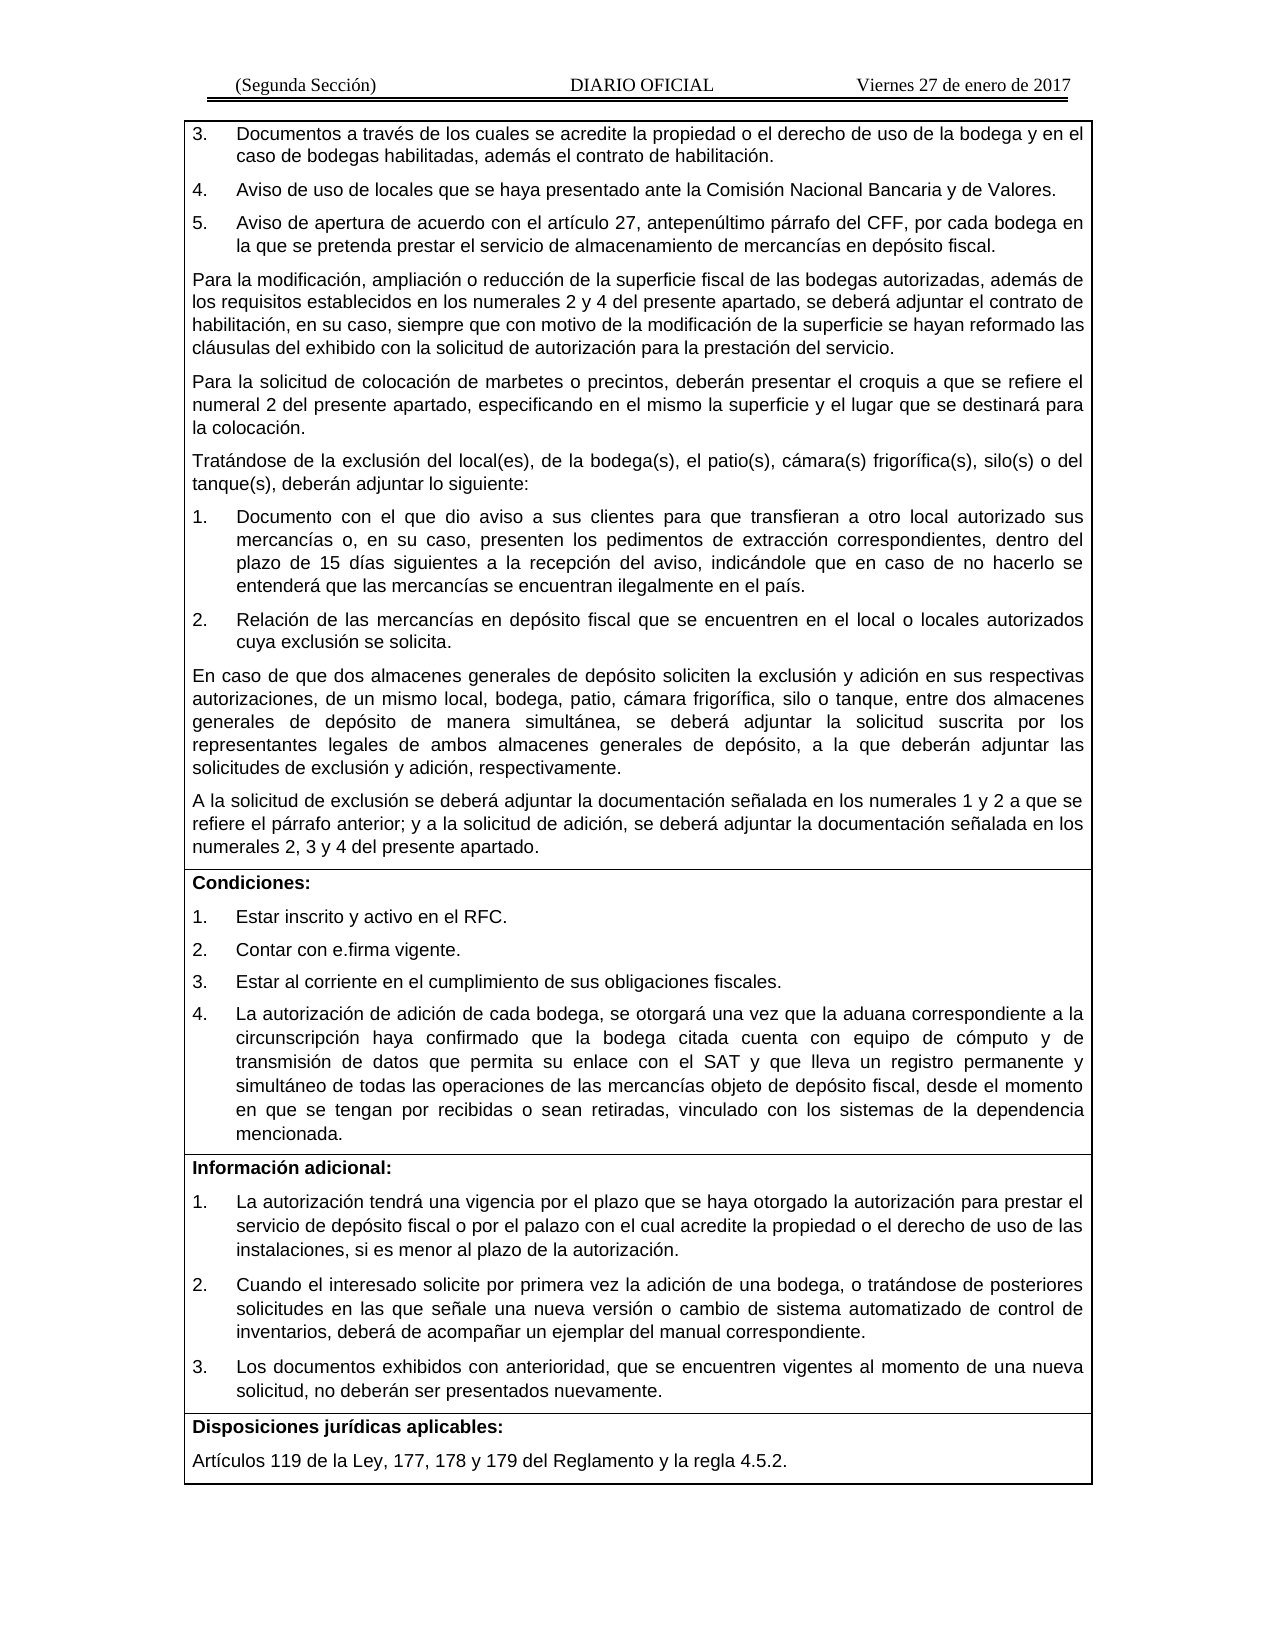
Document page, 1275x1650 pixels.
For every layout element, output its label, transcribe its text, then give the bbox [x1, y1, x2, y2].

table_cell Información adicional: 1. La autorización tendrá una vigencia por el plazo que se haya otorgado la autorización para prestar el servicio de depósito fiscal o por el palazo con el cual acredite la propiedad o el derecho de uso de las instalaciones, si es menor al plazo de la autorización. 2. Cuando el interesado solicite por primera vez la adición de una bodega, o tratándose de posteriores solicitudes en las que señale una nueva versión o cambio de sistema automatizado de control de inventarios, deberá de acompañar un ejemplar del manual correspondiente. 3. Los documentos exhibidos con anterioridad, que se encuentren vigentes al momento de una nueva solicitud, no deberán ser presentados nuevamente. [185, 1155, 1091, 1413]
table_cell Condiciones: 1. Estar inscrito y activo en el RFC. 2. Contar con e.firma vigente. 3. Estar al corriente en el cumplimiento de sus obligaciones fiscales. 4. La autorización de adición de cada bodega, se otorgará una vez que la aduana correspondiente a la circunscripción haya confirmado que la bodega citada cuenta con equipo de cómputo y de transmisión de datos que permita su enlace con el SAT y que lleva un registro permanente y simultáneo de todas las operaciones de las mercancías objeto de depósito fiscal, desde el momento en que se tengan por recibidas o sean retiradas, vinculado con los sistemas de la dependencia mencionada. [185, 870, 1091, 1153]
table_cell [185, 122, 1091, 868]
table_cell Disposiciones jurídicas aplicables: Artículos 119 de , 177, 178 y 179 del Reglamento y la regla 4.5.2. [185, 1414, 1091, 1483]
